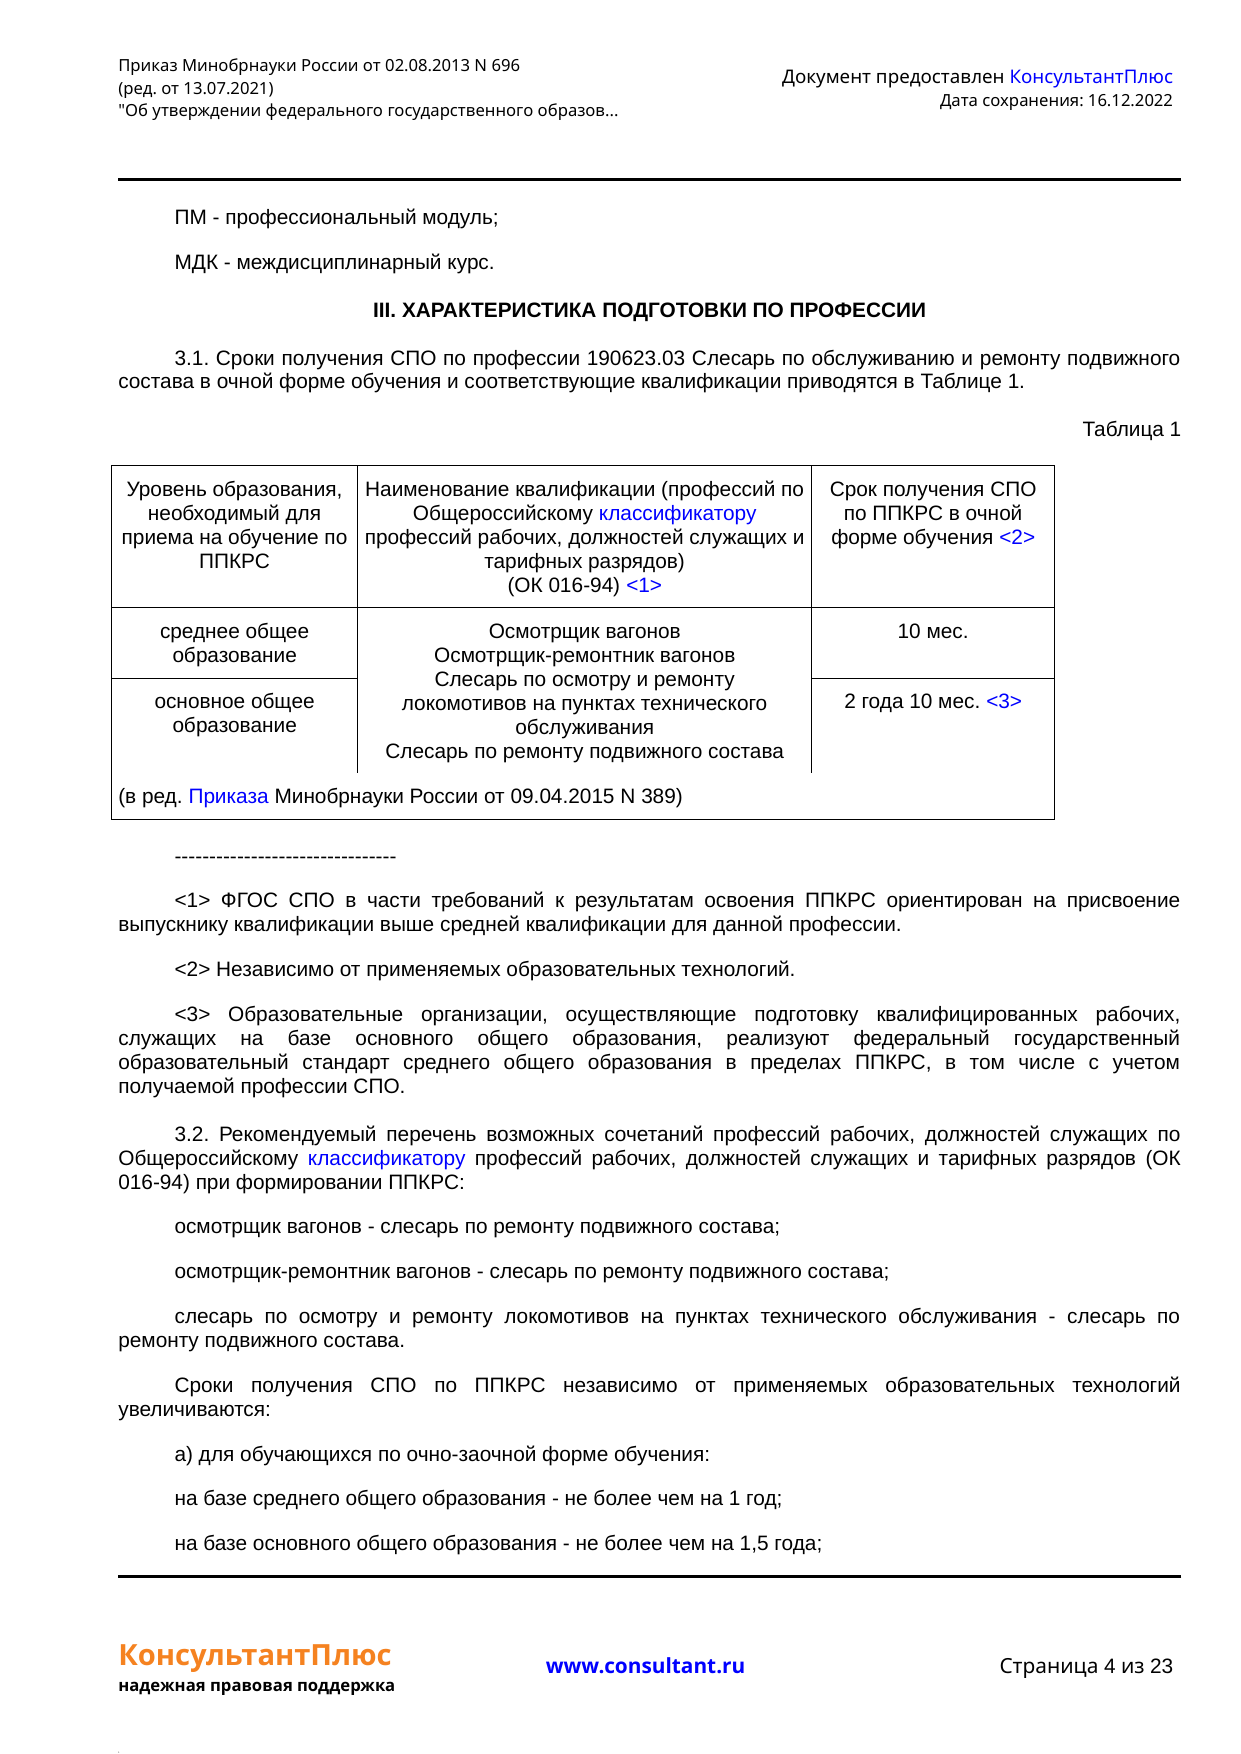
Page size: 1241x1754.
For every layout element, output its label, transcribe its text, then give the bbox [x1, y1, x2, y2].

table_header Наименование квалификации (профессий по Общероссийскому классификатору профессий рабочих, должностей служащих и тарифных разрядов) (ОК 016-94) <1> [358, 466, 811, 607]
table_cell (в ред. Приказа Минобрнауки России от 09.04.2015 N 389) [112, 773, 1054, 818]
text <2> Независимо от применяемых образовательных технологий. [118, 957, 1181, 981]
text на базе основного общего образования - не более чем на 1,5 года; [118, 1531, 1181, 1555]
text <3> Образовательные организации, осуществляющие подготовку квалифицированных рабочих, служащих на базе основного общего образования, реализуют федеральный государственный образовательный стандарт среднего общего образования в пределах ППКРС, в том числе с учетом получаемой профессии СПО. [118, 1002, 1181, 1098]
text осмотрщик вагонов - слесарь по ремонту подвижного состава; [118, 1214, 1181, 1238]
text МДК - междисциплинарный курс. [118, 249, 1181, 273]
title III. ХАРАКТЕРИСТИКА ПОДГОТОВКИ ПО ПРОФЕССИИ [118, 297, 1181, 321]
text ПМ - профессиональный модуль; [118, 205, 1181, 229]
table_cell 10 мес. [812, 608, 1054, 677]
table_cell среднее общее образование [112, 608, 357, 677]
text <1> ФГОС СПО в части требований к результатам освоения ППКРС ориентирован на присвоение выпускнику квалификации выше средней квалификации для данной профессии. [118, 888, 1181, 936]
text 3.2. Рекомендуемый перечень возможных сочетаний профессий рабочих, должностей служащих по Общероссийскому классификатору профессий рабочих, должностей служащих и тарифных разрядов (ОК 016-94) при формировании ППКРС: [118, 1122, 1181, 1193]
table_cell основное общее образование [112, 679, 357, 773]
text Таблица 1 [118, 417, 1181, 441]
text а) для обучающихся по очно-заочной форме обучения: [118, 1441, 1181, 1465]
text 3.1. Сроки получения СПО по профессии 190623.03 Слесарь по обслуживанию и ремонту подвижного состава в очной форме обучения и соответствующие квалификации приводятся в Таблице 1. [118, 345, 1181, 393]
table_header Срок получения СПО по ППКРС в очной форме обучения <2> [812, 466, 1054, 607]
text -------------------------------- [118, 843, 1181, 867]
text осмотрщик-ремонтник вагонов - слесарь по ремонту подвижного состава; [118, 1259, 1181, 1283]
text Сроки получения СПО по ППКРС независимо от применяемых образовательных технологий увеличиваются: [118, 1373, 1181, 1421]
table_cell 2 года 10 мес. <3> [812, 679, 1054, 773]
text на базе среднего общего образования - не более чем на 1 год; [118, 1486, 1181, 1510]
table_header Уровень образования, необходимый для приема на обучение по ППКРС [112, 466, 357, 607]
text слесарь по осмотру и ремонту локомотивов на пунктах технического обслуживания - слесарь по ремонту подвижного состава. [118, 1304, 1181, 1352]
table_cell Осмотрщик вагонов Осмотрщик-ремонтник вагонов Слесарь по осмотру и ремонту локомотивов на пунктах технического обслуживания Слесарь по ремонту подвижного состава [358, 608, 811, 773]
